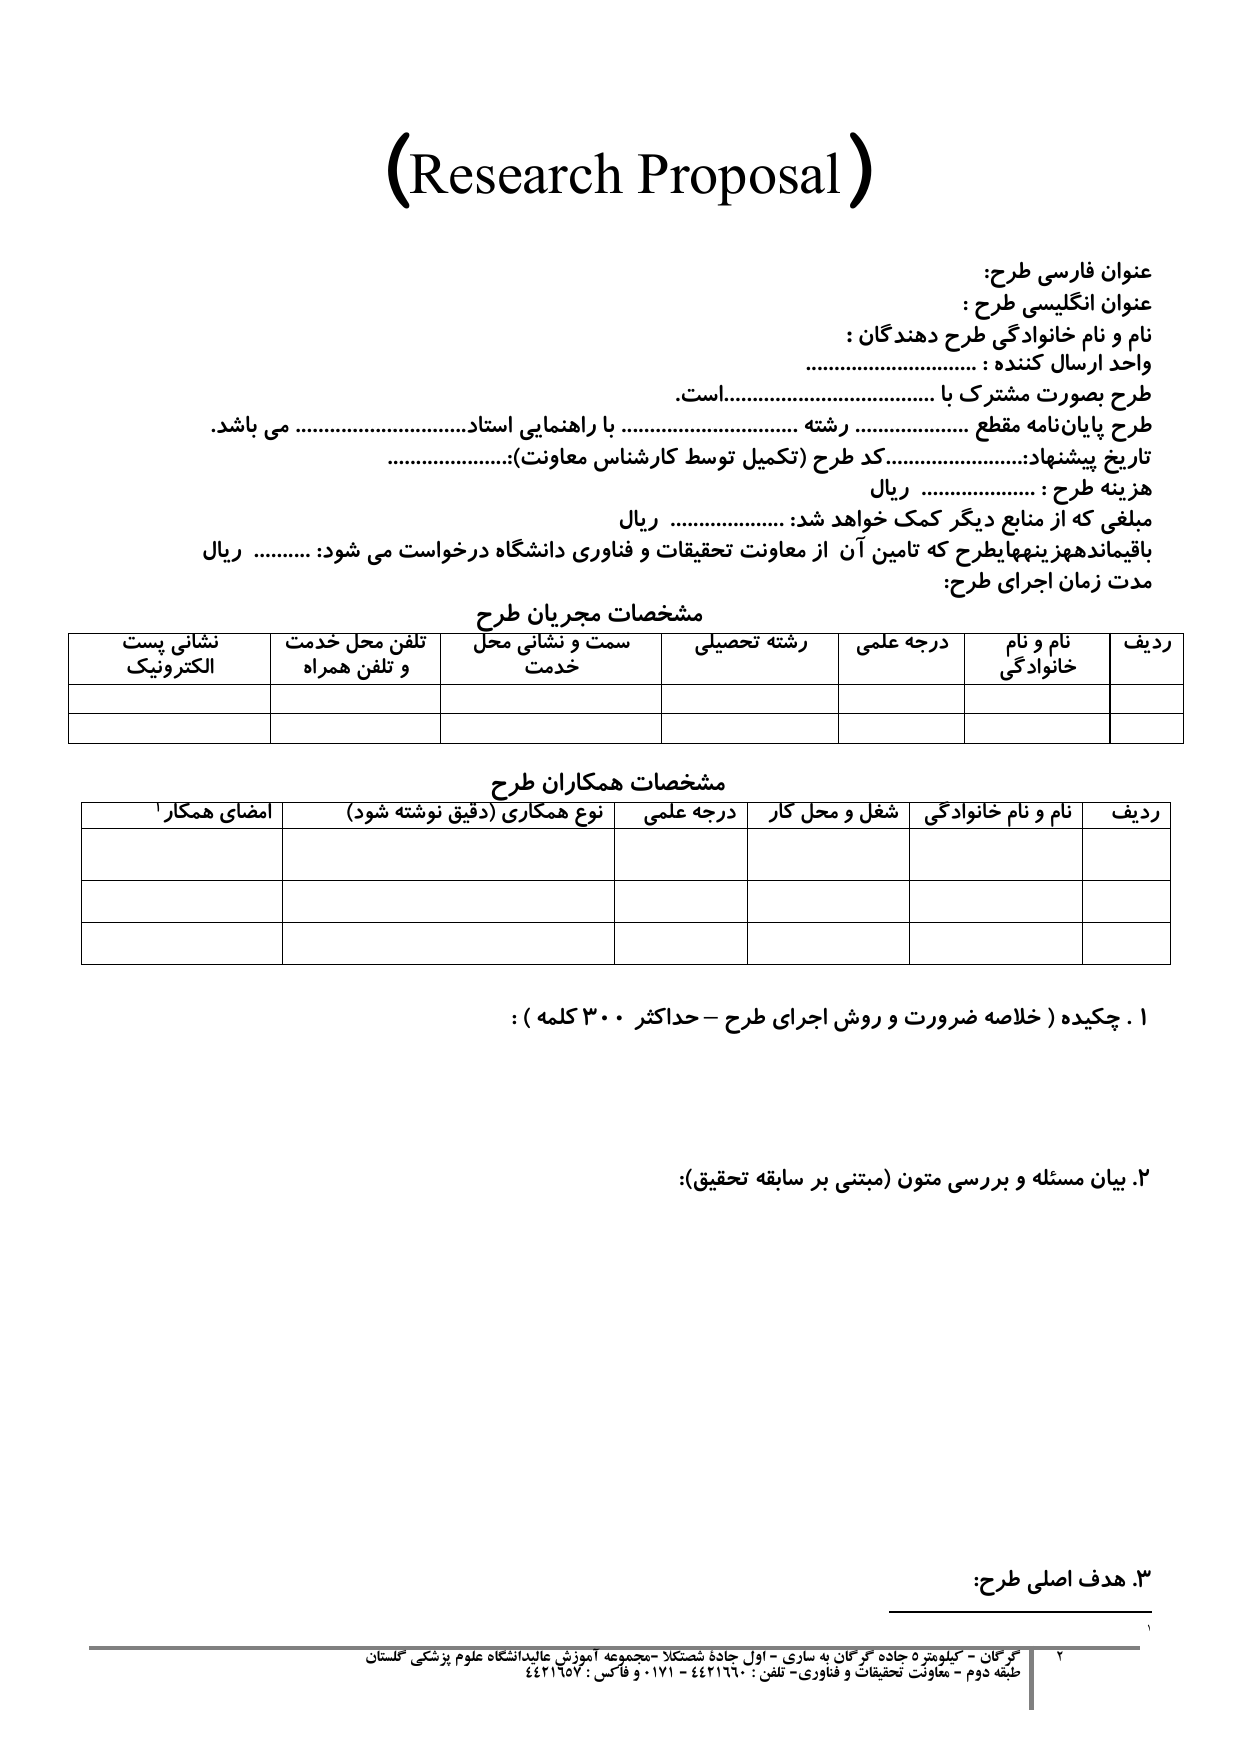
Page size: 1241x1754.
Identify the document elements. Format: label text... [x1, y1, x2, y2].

table_cell [1083, 881, 1170, 922]
table_cell [69, 685, 270, 713]
text نام و نام خانوادگي طرح دهندگان : [100, 323, 1152, 354]
table_header نشاني پست الكترونيك [69, 634, 270, 683]
table_header درجه علمي [839, 634, 964, 683]
table_cell [1111, 714, 1183, 743]
text طرح پايان‌نامه مقطع .................... رشته ............................... با راهنمایی استاد.............................. می باشد. [100, 416, 1152, 443]
text مدت زمان اجرای طرح: [100, 572, 1152, 599]
text واحد ارسال کننده : .............................. [100, 354, 1152, 381]
table_cell [615, 829, 747, 880]
table_cell [69, 714, 270, 743]
text طرح بصورت مشترک با .....................................است. [100, 385, 1152, 412]
table_cell [615, 923, 747, 964]
table_header امضاي همكار [82, 803, 282, 828]
table_cell [748, 829, 909, 880]
table_cell [910, 881, 1082, 922]
table_header رديف [1083, 803, 1170, 828]
text 1 . چکیده ( خلاصه ضرورت و روش اجرای طرح – حداکثر 300 کلمه ) : [100, 999, 1152, 1035]
table_header رديف [1111, 634, 1183, 683]
table_cell [662, 714, 838, 743]
list مشخصات همكاران طرح [100, 773, 1114, 802]
text عنوان فارسی طرح: [100, 261, 1152, 288]
subtitle (Research Proposal) [100, 133, 1152, 233]
text هزینه طرح : .................... ریال [100, 479, 1152, 506]
table_cell [910, 923, 1082, 964]
table_cell [283, 881, 614, 922]
table_header شغل و محل کار [748, 803, 909, 828]
table_cell [283, 829, 614, 880]
table_cell [662, 685, 838, 713]
table_cell [1083, 923, 1170, 964]
table_cell [1111, 685, 1183, 713]
table_header سمت و نشانی محل خدمت [441, 634, 661, 683]
text مشخصات مجریان طرح [100, 603, 1077, 632]
text عنوان انگلیسی طرح : [100, 293, 1152, 320]
table_cell [82, 923, 282, 964]
table_cell [283, 923, 614, 964]
table_cell [82, 829, 282, 880]
table_cell [839, 714, 964, 743]
table_cell [271, 714, 440, 743]
table_header رشته تحصیلی [662, 634, 838, 683]
table_cell [441, 714, 661, 743]
table_cell [1083, 829, 1170, 880]
table_cell [910, 829, 1082, 880]
table_cell [839, 685, 964, 713]
table_cell [965, 685, 1109, 713]
text مبلغی که از منابع دیگر کمک خواهد شد: .................... ریال [100, 510, 1152, 537]
table_header نام و نام خانوادگي [910, 803, 1082, 828]
table_cell [271, 685, 440, 713]
table_header تلفن محل خدمت و تلفن همراه [271, 634, 440, 683]
table_cell [82, 881, 282, 922]
text تاريخ پيشنهاد:........................کد طرح (تکميل توسط کارشناس معاونت):..................... [100, 447, 1152, 474]
table_cell [441, 685, 661, 713]
table_cell [748, 881, 909, 922]
text 3. هدف اصلی طرح: [100, 1570, 1152, 1597]
text باقیماندههزینههایطرح که تامین آن از معاونت تحقیقات و فناوری دانشگاه درخواست می شود: .......... ریال [100, 541, 1152, 568]
table_cell [748, 923, 909, 964]
table_cell [615, 881, 747, 922]
text 2. بیان مسئله و بررسی متون (مبتنی بر سابقه تحقیق): [100, 1169, 1152, 1196]
table_header درجه علمي [615, 803, 747, 828]
table_header نام و نام خانوادگي [965, 634, 1109, 683]
table_header نوع همكاري (دقيق نوشته شود) [283, 803, 614, 828]
table_cell [965, 714, 1109, 743]
